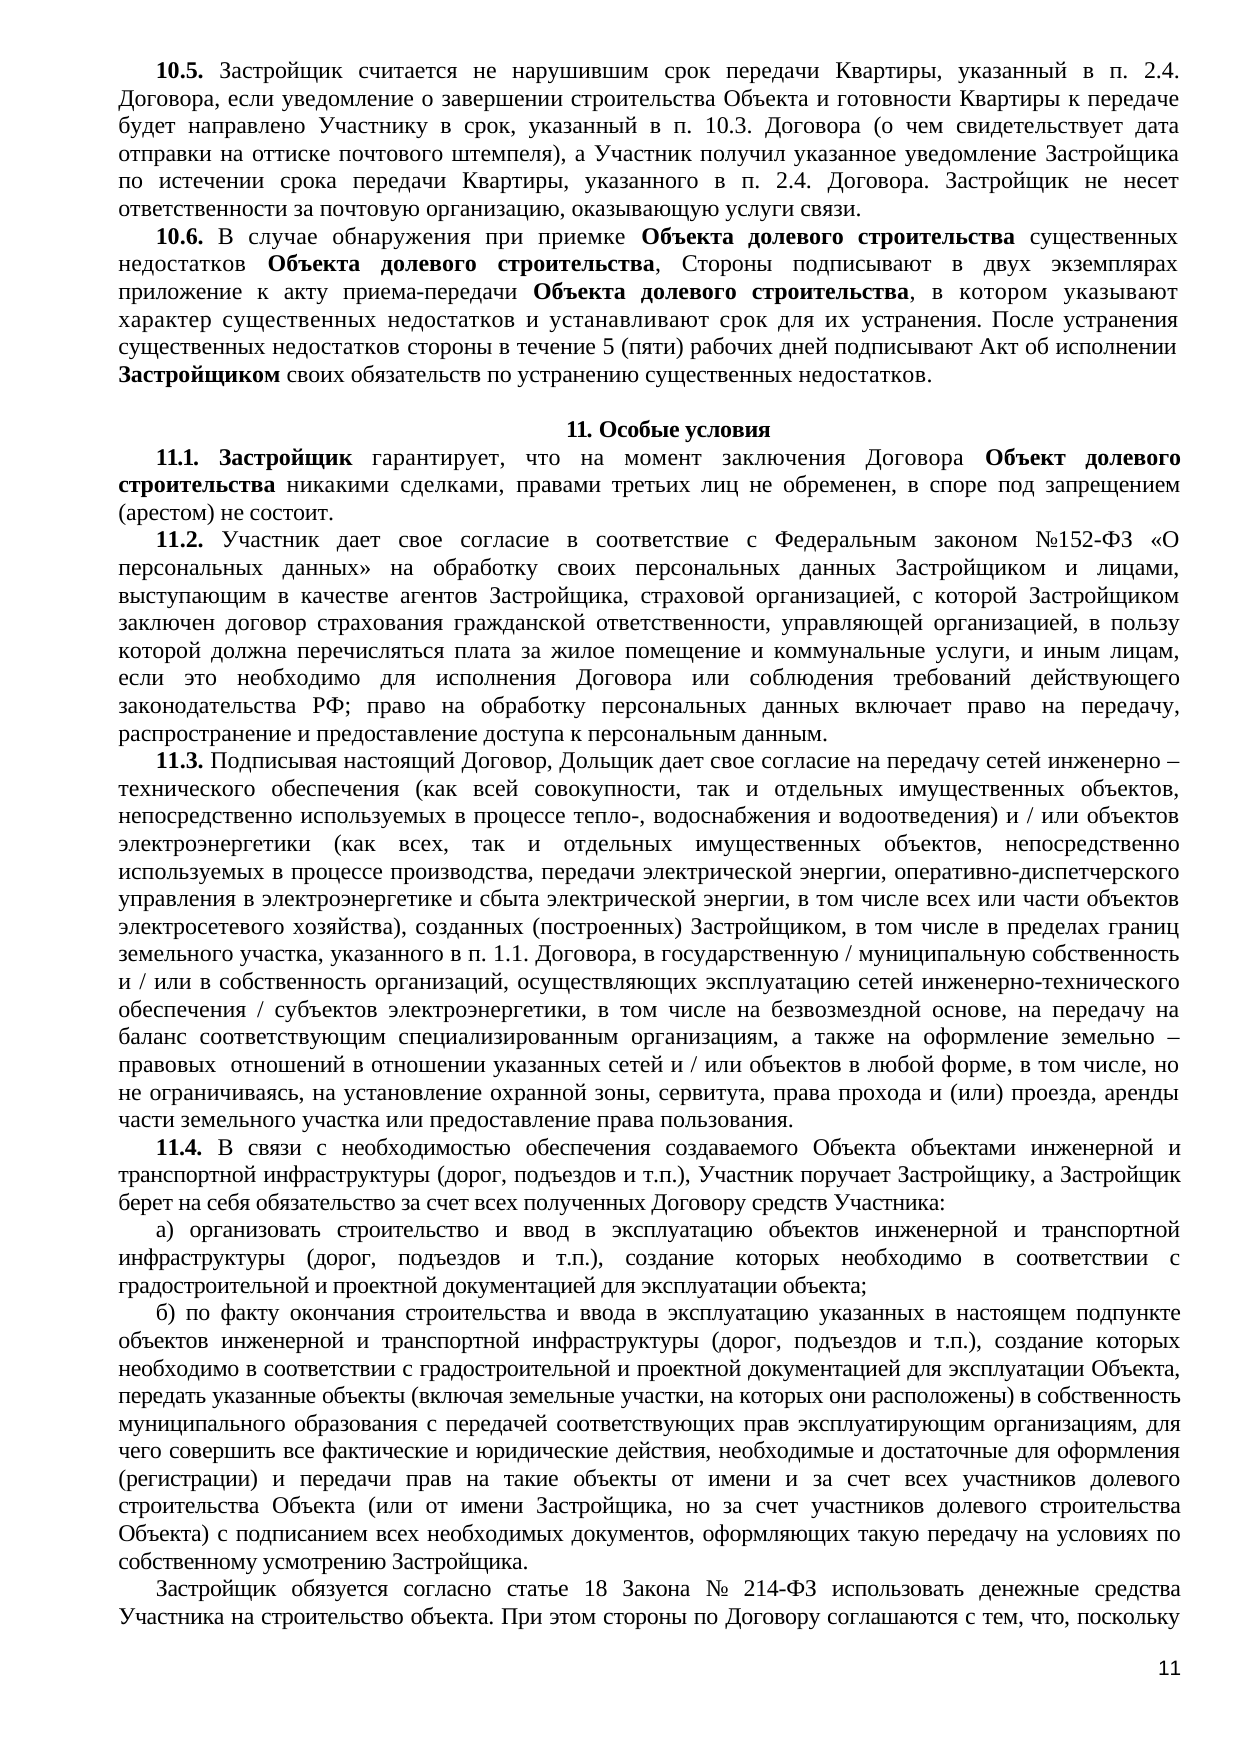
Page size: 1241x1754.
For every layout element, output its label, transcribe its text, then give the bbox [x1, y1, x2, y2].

text б) по факту окончания строительства и ввода в эксплуатацию указанных в настоящем подпункте объектов инженерной и транспортной инфраструктуры (дорог, подъездов и т.п.), создание которых необходимо в соответствии с градостроительной и проектной документацией для эксплуатации Объекта, передать указанные объекты (включая земельные участки, на которых они расположены) в собственность муниципального образования с передачей соответствующих прав эксплуатирующим организациям, для чего совершить все фактические и юридические действия, необходимые и достаточные для оформления (регистрации) и передачи прав на такие объекты от имени и за счет всех участников долевого строительства Объекта (или от имени Застройщика, но за счет участников долевого строительства Объекта) с подписанием всех необходимых документов, оформляющих такую передачу на условиях по собственному усмотрению Застройщика. [118, 1298, 1181, 1574]
text 10.5. Застройщик считается не нарушившим срок передачи Квартиры, указанный в п. 2.4. Договора, если уведомление о завершении строительства Объекта и готовности Квартиры к передаче будет направлено Участнику в срок, указанный в п. 10.3. Договора (о чем свидетельствует дата отправки на оттиске почтового штемпеля), а Участник получил указанное уведомление Застройщика по истечении срока передачи Квартиры, указанного в п. 2.4. Договора. Застройщик не несет ответственности за почтовую организацию, оказывающую услуги связи. [118, 56, 1181, 222]
text 10.6. В случае обнаружения при приемке Объекта долевого строительства существенных недостатков Объекта долевого строительства, Стороны подписывают в двух экземплярах приложение к акту приема-передачи Объекта долевого строительства, в котором указывают характер существенных недостатков и устанавливают срок для их устранения. После устранения существенных недостатков стороны в течение 5 (пяти) рабочих дней подписывают Акт об исполнении Застройщиком своих обязательств по устранению существенных недостатков. [118, 222, 1178, 387]
text а) организовать строительство и ввод в эксплуатацию объектов инженерной и транспортной инфраструктуры (дорог, подъездов и т.п.), создание которых необходимо в соответствии с градостроительной и проектной документацией для эксплуатации объекта; [118, 1216, 1181, 1298]
text 11.3. Подписывая настоящий Договор, Дольщик дает свое согласие на передачу сетей инженерно – технического обеспечения (как всей совокупности, так и отдельных имущественных объектов, непосредственно используемых в процессе тепло-, водоснабжения и водоотведения) и / или объектов электроэнергетики (как всех, так и отдельных имущественных объектов, непосредственно используемых в процессе производства, передачи электрической энергии, оперативно-диспетчерского управления в электроэнергетике и сбыта электрической энергии, в том числе всех или части объектов электросетевого хозяйства), созданных (построенных) Застройщиком, в том числе в пределах границ земельного участка, указанного в п. 1.1. Договора, в государственную / муниципальную собственность и / или в собственность организаций, осуществляющих эксплуатацию сетей инженерно-технического обеспечения / субъектов электроэнергетики, в том числе на безвозмездной основе, на передачу на баланс соответствующим специализированным организациям, а также на оформление земельно – правовых отношений в отношении указанных сетей и / или объектов в любой форме, в том числе, но не ограничиваясь, на установление охранной зоны, сервитута, права прохода и (или) проезда, аренды части земельного участка или предоставление права пользования. [118, 746, 1181, 1133]
text 11. Особые условия [118, 415, 1181, 443]
text 11.4. В связи с необходимостью обеспечения создаваемого Объекта объектами инженерной и транспортной инфраструктуры (дорог, подъездов и т.п.), Участник поручает Застройщику, а Застройщик берет на себя обязательство за счет всех полученных Договору средств Участника: [118, 1133, 1181, 1216]
text 11.2. Участник дает свое согласие в соответствие с Федеральным законом №152-ФЗ «О персональных данных» на обработку своих персональных данных Застройщиком и лицами, выступающим в качестве агентов Застройщика, страховой организацией, с которой Застройщиком заключен договор страхования гражданской ответственности, управляющей организацией, в пользу которой должна перечисляться плата за жилое помещение и коммунальные услуги, и иным лицам, если это необходимо для исполнения Договора или соблюдения требований действующего законодательства РФ; право на обработку персональных данных включает право на передачу, распространение и предоставление доступа к персональным данным. [118, 525, 1181, 746]
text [118, 1574, 1181, 1629]
text 11.1. Застройщик гарантирует, что на момент заключения Договора Объект долевого строительства никакими сделками, правами третьих лиц не обременен, в споре под запрещением (арестом) не состоит. [118, 443, 1181, 525]
